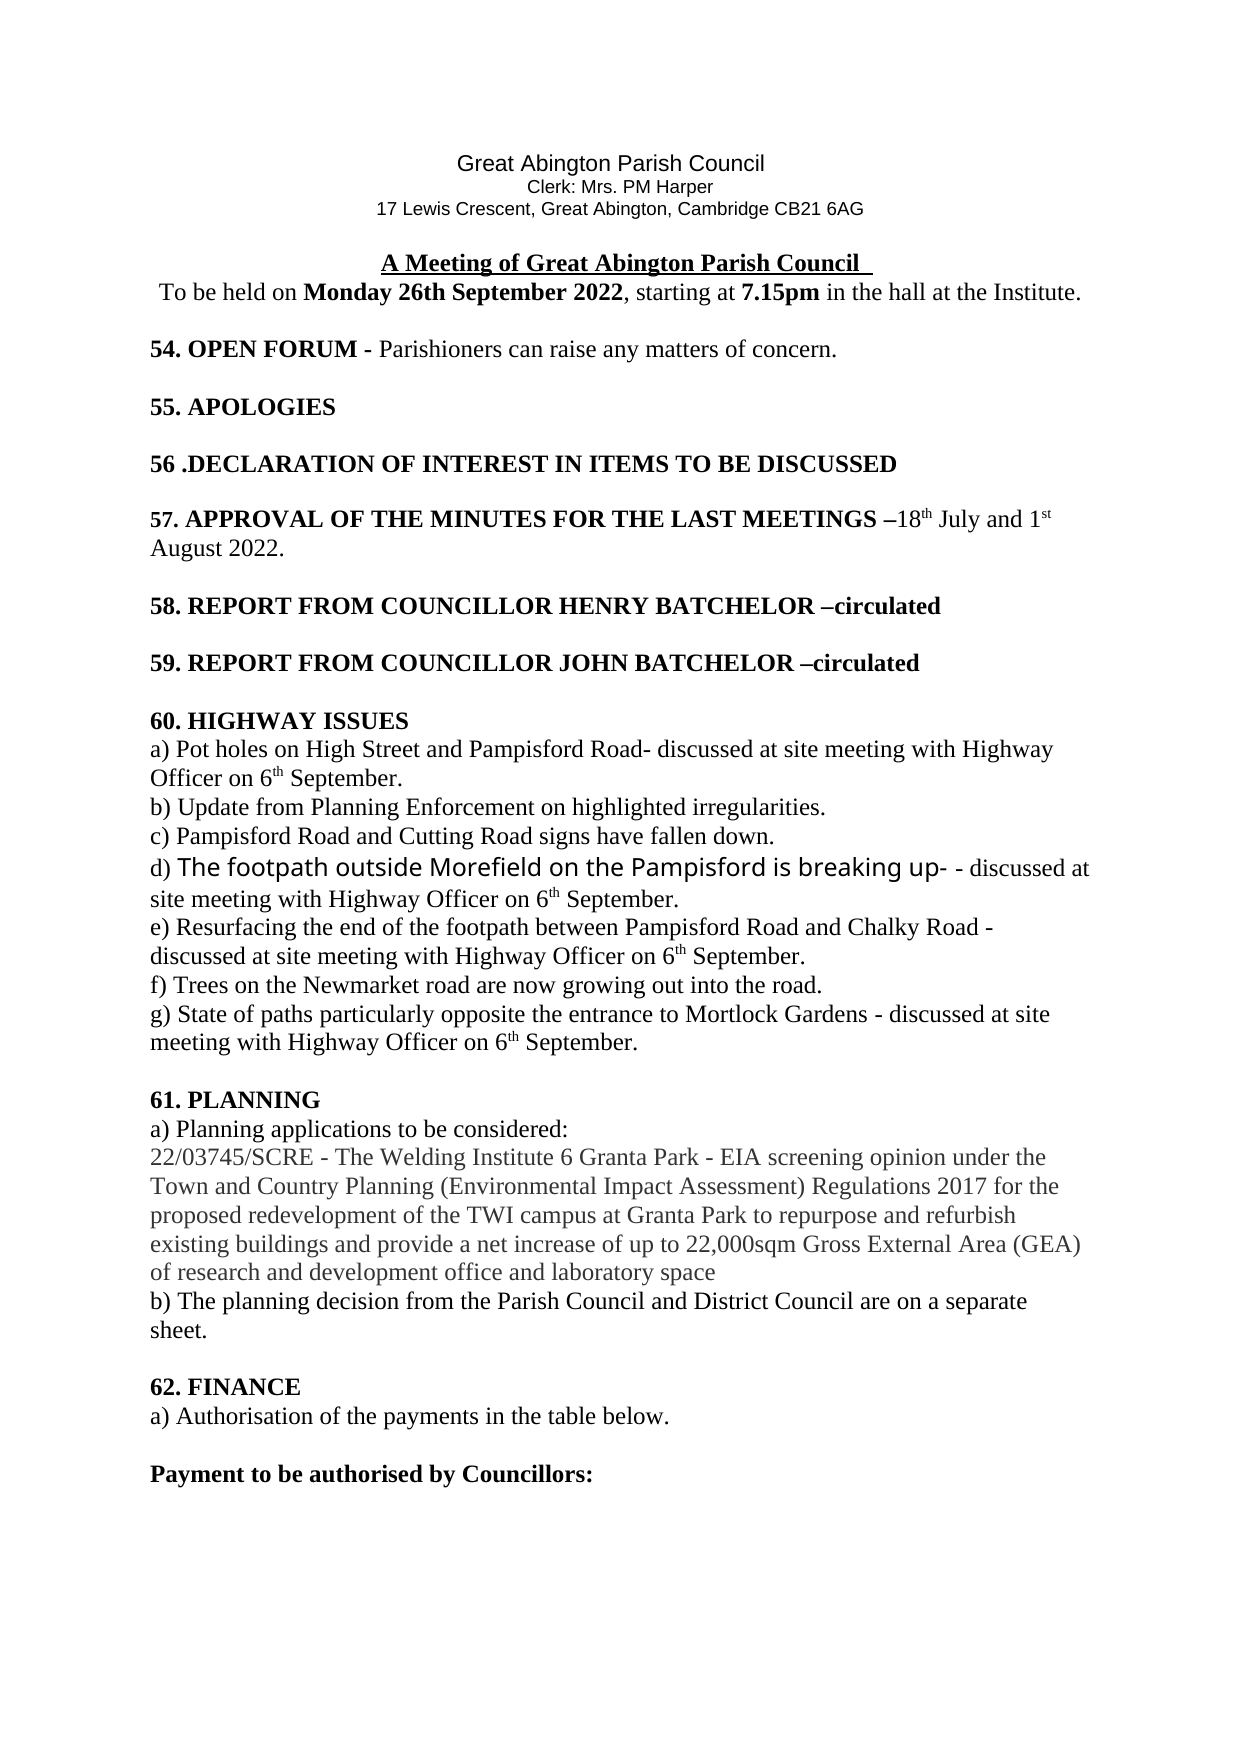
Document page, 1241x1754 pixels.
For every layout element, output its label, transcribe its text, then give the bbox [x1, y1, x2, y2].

text 58. REPORT FROM COUNCILLOR HENRY BATCHELOR –circulated [150, 591, 1090, 619]
text 57. APPROVAL OF THE MINUTES FOR THE LAST MEETINGS –18th July and 1st August 2022. [150, 504, 1090, 562]
text 60. HIGHWAY ISSUES [150, 706, 1090, 734]
text A Meeting of Great Abington Parish Council [150, 248, 1090, 277]
text 62. FINANCE [150, 1372, 1090, 1401]
text 59. REPORT FROM COUNCILLOR JOHN BATCHELOR –circulated [150, 648, 1090, 677]
text 22/03745/SCRE - The Welding Institute 6 Granta Park - EIA screening opinion under the Town and Country Planning (Environmental Impact Assessment) Regulations 2017 for the proposed redevelopment of the TWI campus at Granta Park to repurpose and refurbish existing buildings and provide a net increase of up to 22,000sqm Gross External Area (GEA) of research and development office and laboratory space [150, 1142, 1090, 1286]
text g) State of paths particularly opposite the entrance to Mortlock Gardens - discussed at site meeting with Highway Officer on 6th September. [150, 999, 1090, 1056]
text a) Pot holes on High Street and Pampisford Road- discussed at site meeting with Highway Officer on 6th September. [150, 734, 1090, 792]
text b) Update from Planning Enforcement on highlighted irregularities. [150, 792, 1090, 821]
text b) The planning decision from the Parish Council and District Council are on a separate sheet. [150, 1286, 1090, 1344]
text Clerk: Mrs. PM Harper [150, 176, 1090, 198]
text Payment to be authorised by Councillors: [150, 1459, 1090, 1487]
text 54. OPEN FORUM - Parishioners can raise any matters of concern. [150, 334, 1090, 363]
text a) Planning applications to be considered: [150, 1114, 1090, 1142]
text 55. APOLOGIES [150, 392, 1090, 421]
text f) Trees on the Newmarket road are now growing out into the road. [150, 970, 1090, 999]
text 56 .DECLARATION OF INTEREST IN ITEMS TO BE DISCUSSED [150, 449, 1090, 478]
text To be held on Monday 26th September 2022, starting at 7.15pm in the hall at the Institute. [150, 277, 1090, 306]
text d) The footpath outside Morefield on the Pampisford is breaking up- - discussed at site meeting with Highway Officer on 6th September. [150, 849, 1090, 912]
text e) Resurfacing the end of the footpath between Pampisford Road and Chalky Road - discussed at site meeting with Highway Officer on 6th September. [150, 912, 1090, 970]
text 61. PLANNING [150, 1085, 1090, 1114]
text 17 Lewis Crescent, Great Abington, Cambridge CB21 6AG [150, 198, 1090, 219]
text c) Pampisford Road and Cutting Road signs have fallen down. [150, 821, 1090, 849]
title Great Abington Parish Council [131, 150, 1090, 176]
text a) Authorisation of the payments in the table below. [150, 1401, 1090, 1430]
